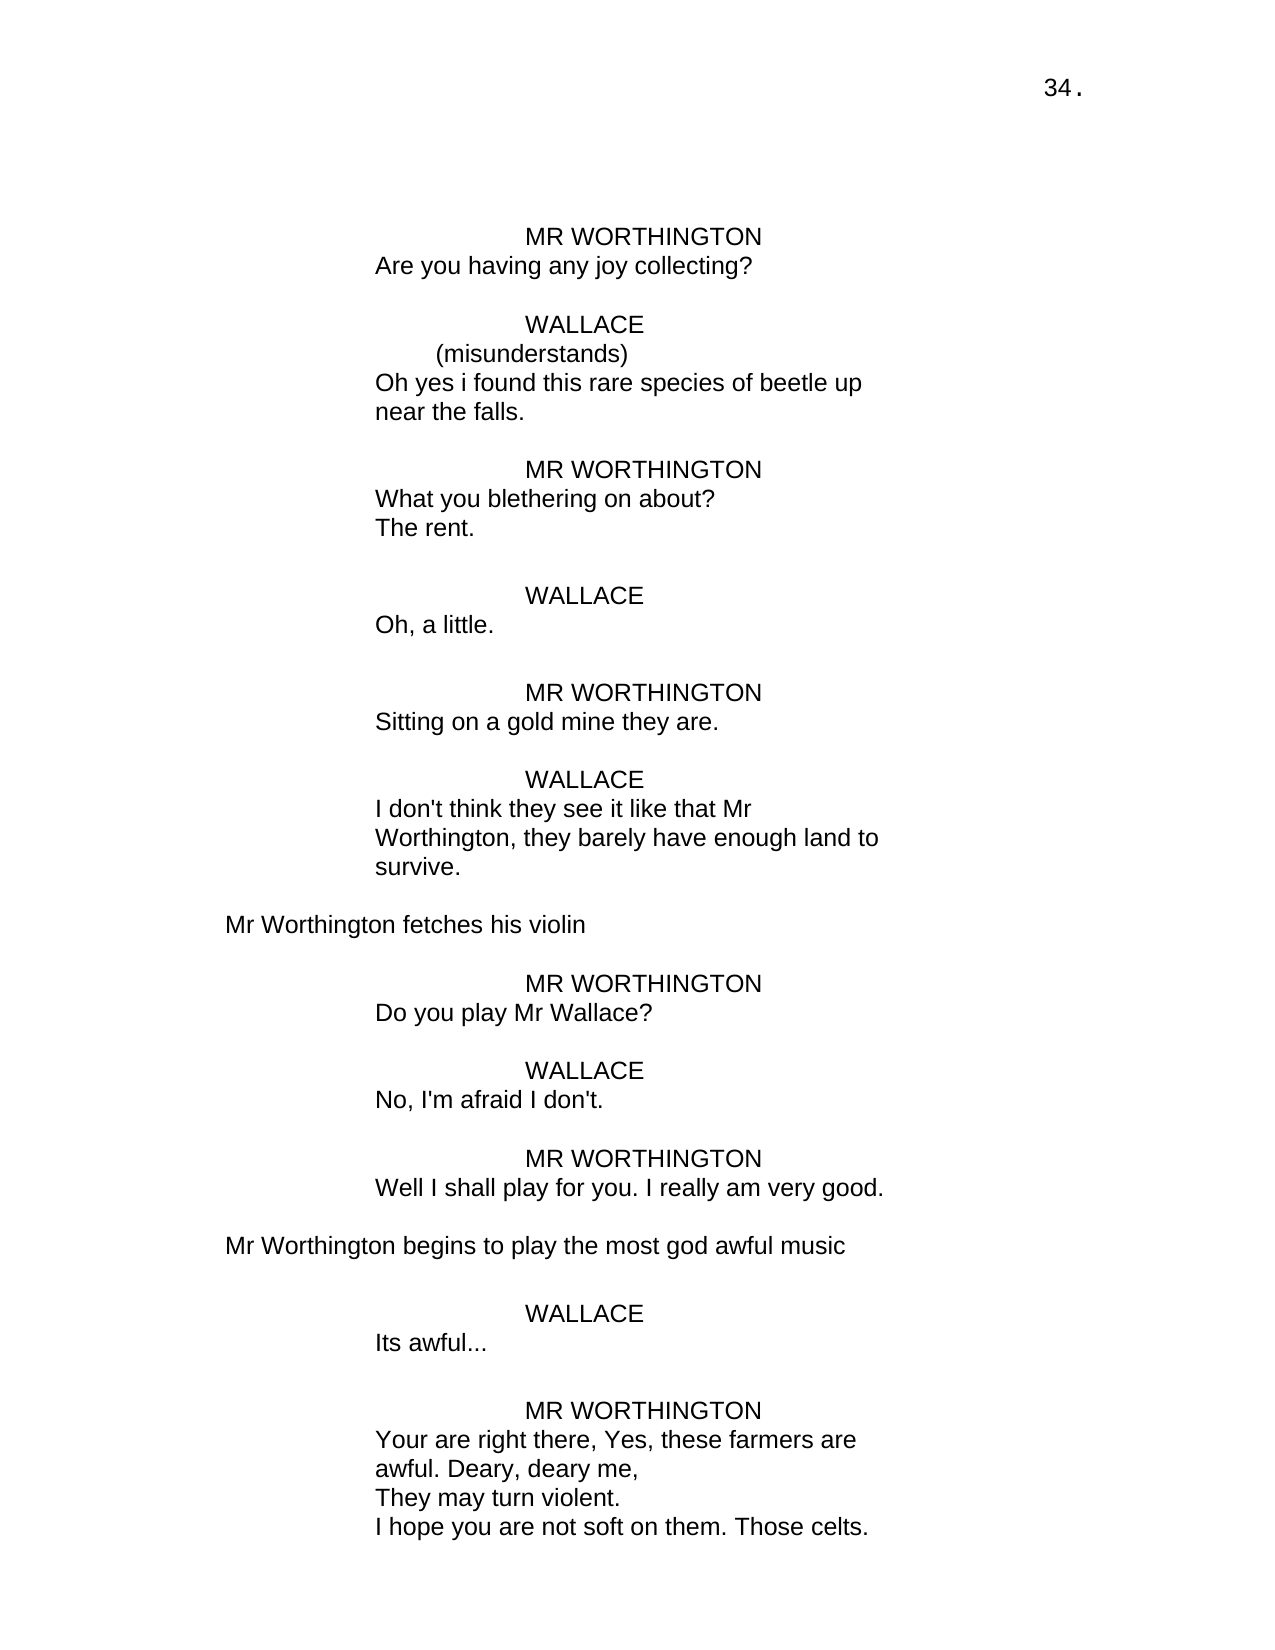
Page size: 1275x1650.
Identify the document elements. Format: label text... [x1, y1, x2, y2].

text Well I shall play for you. I really am very good. [375, 1173, 1135, 1201]
text Mr Worthington begins to play the most god awful music [225, 1231, 1135, 1260]
text Are you having any joy collecting? [375, 251, 1135, 280]
text MR WORTHINGTON [222, 1396, 1064, 1425]
text Oh, a little. [375, 610, 1135, 638]
text WALLACE [525, 310, 1135, 338]
text MR WORTHINGTON [525, 1143, 1135, 1172]
text They may turn violent. [375, 1483, 1135, 1512]
text MR WORTHINGTON [525, 968, 1135, 997]
text Sitting on a gold mine they are. [375, 707, 1135, 736]
text MR WORTHINGTON [525, 678, 1135, 706]
text I hope you are not soft on them. Those celts. [375, 1512, 1135, 1541]
text Its awful... [375, 1328, 1135, 1357]
text WALLACE [525, 765, 1135, 794]
text Your are right there, Yes, these farmers are awful. Deary, deary me, [375, 1425, 859, 1483]
text No, I'm afraid I don't. [375, 1085, 1135, 1114]
text WALLACE [187, 1299, 982, 1328]
text WALLACE [187, 581, 982, 609]
text MR WORTHINGTON [525, 222, 1135, 251]
text What you blethering on about? The rent. [375, 484, 718, 542]
text I don't think they see it like that Mr Worthington, they barely have enough land to survive. [375, 794, 891, 881]
text (misunderstands) [435, 339, 1135, 368]
text Oh yes i found this rare species of beetle up near the falls. [375, 368, 865, 426]
text MR WORTHINGTON [525, 455, 1135, 484]
text Do you play Mr Wallace? [375, 998, 1135, 1026]
text WALLACE [525, 1056, 1135, 1085]
text Mr Worthington fetches his violin [225, 910, 1135, 939]
